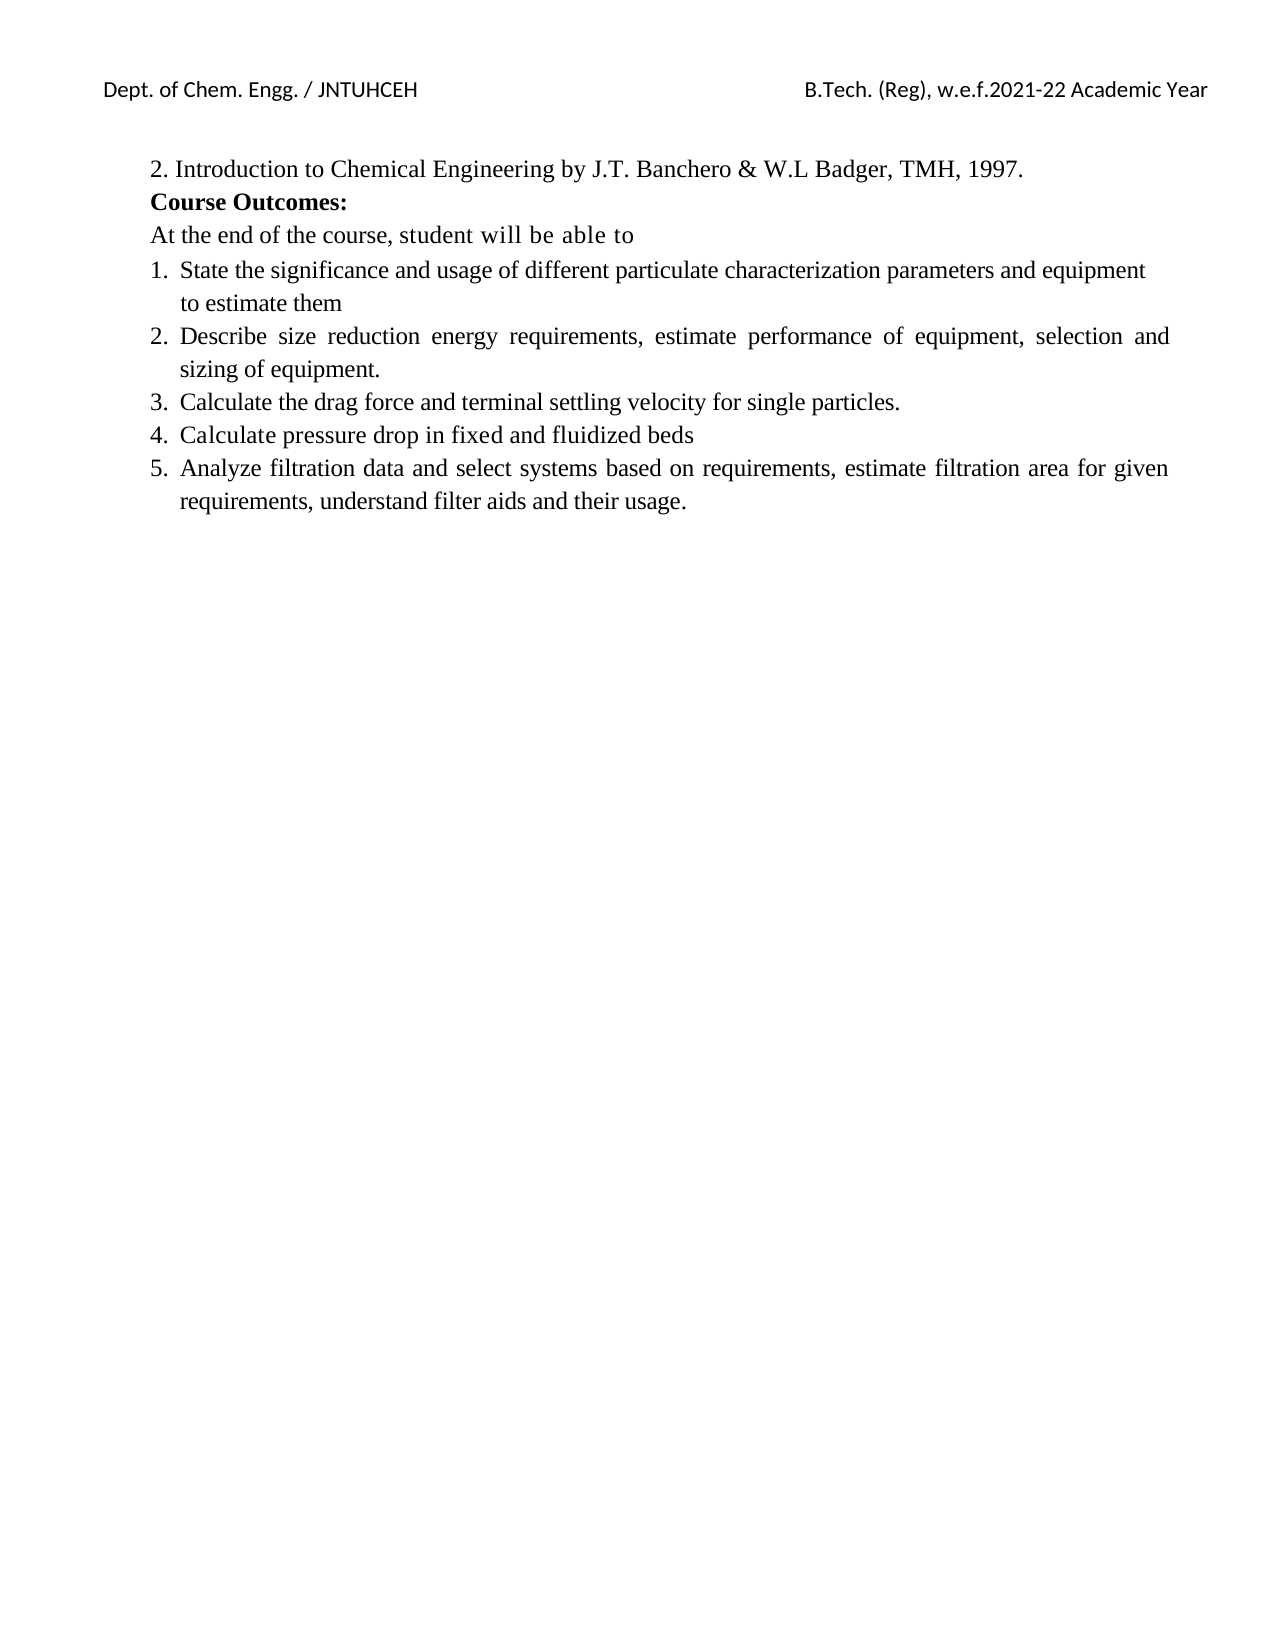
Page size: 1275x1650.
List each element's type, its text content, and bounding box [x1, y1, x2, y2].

list to estimate them [150, 288, 1170, 316]
list Describe size reduction energy requirements, estimate performance of equipment, selection and sizing of equipment. [150, 321, 1170, 382]
text At the end of the course, student will be able to [150, 220, 1170, 249]
text 2. Introduction to Chemical Engineering by J.T. Banchero & W.L Badger, TMH, 1997. [150, 154, 1174, 183]
list Calculate the drag force and terminal settling velocity for single particles. [150, 387, 1170, 416]
list Calculate pressure drop in fixed and fluidized beds [150, 420, 1170, 448]
list Analyze filtration data and select systems based on requirements, estimate filtration area for given requirements, understand filter aids and their usage. [150, 453, 1170, 514]
text Course Outcomes: [150, 187, 1170, 216]
list State the significance and usage of different particulate characterization parameters and equipment [150, 255, 1170, 283]
